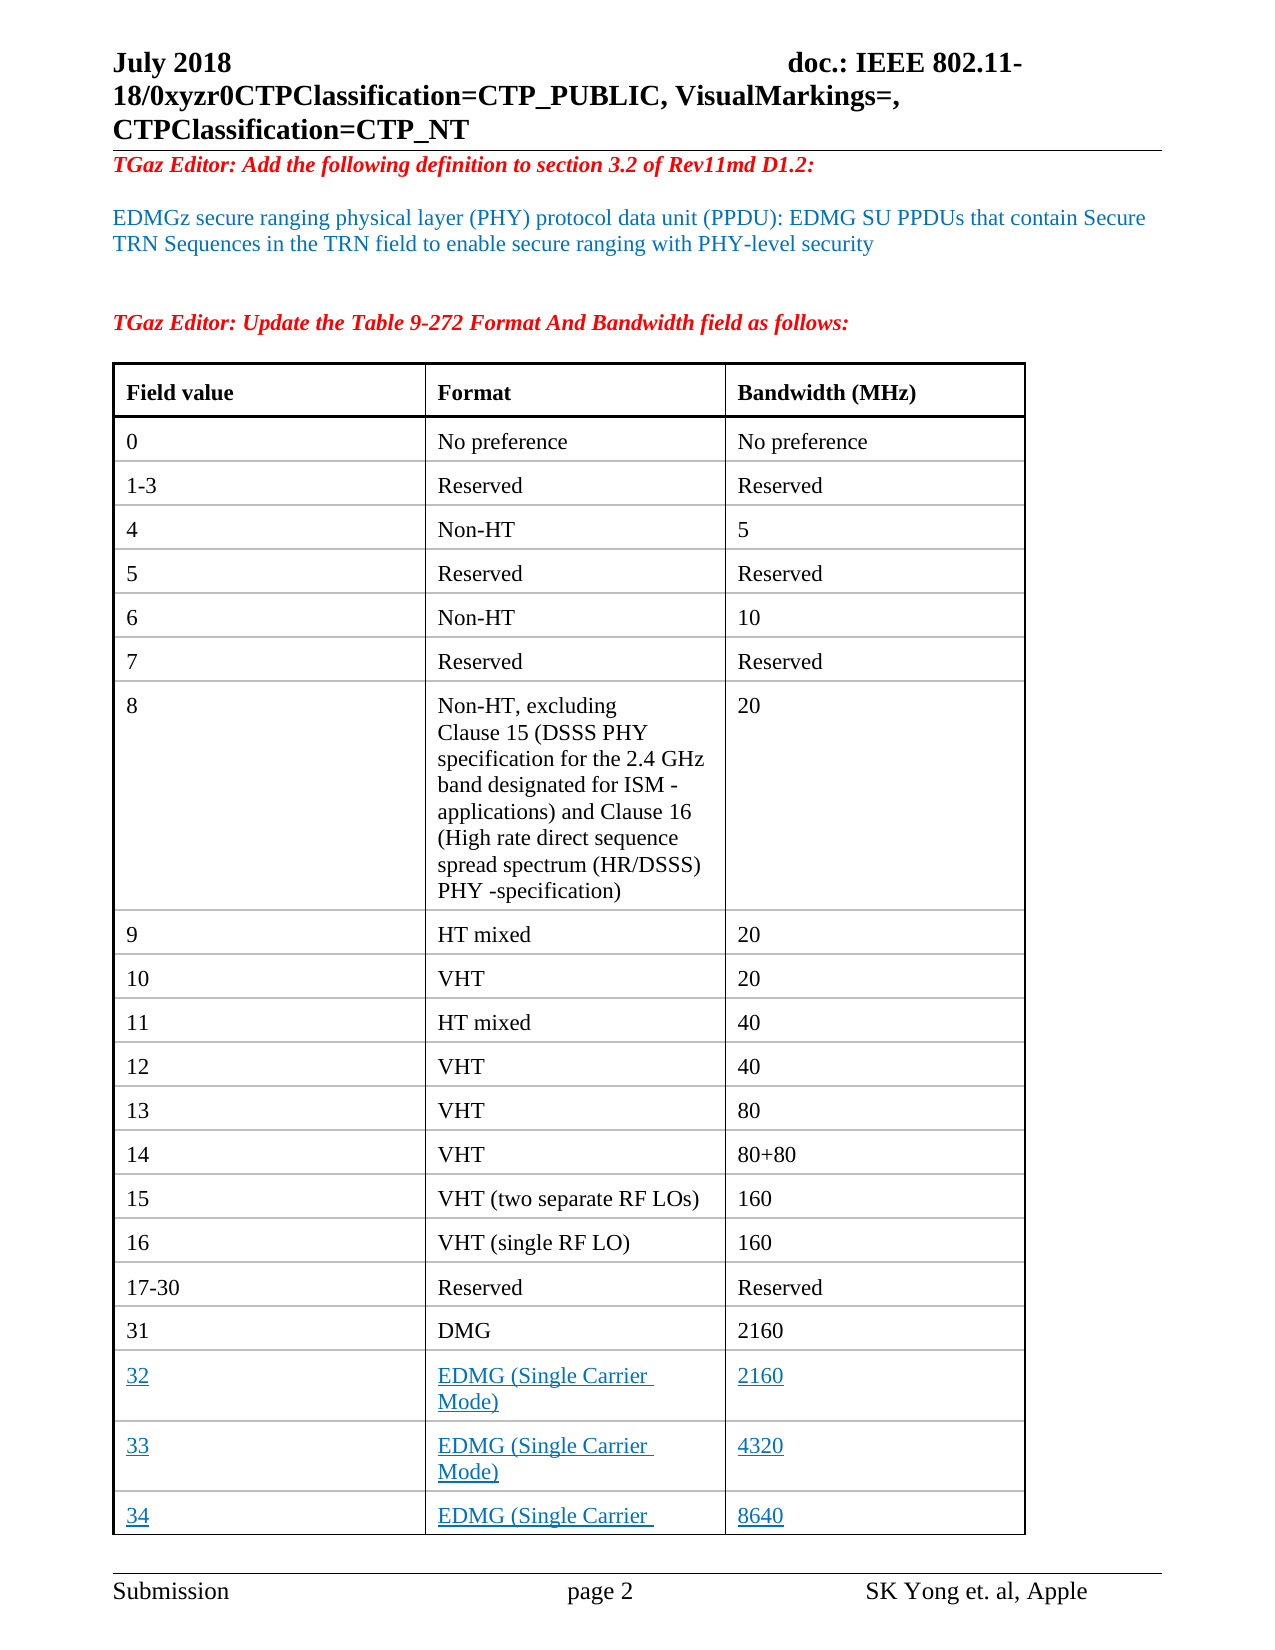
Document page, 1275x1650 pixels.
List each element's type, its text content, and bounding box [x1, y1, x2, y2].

table_cell 8 [115, 682, 425, 908]
table_cell 8640 [726, 1492, 1024, 1534]
table_cell 2160 [726, 1351, 1024, 1419]
table_cell VHT (single RF LO) [426, 1219, 725, 1261]
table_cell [426, 1492, 725, 1534]
table_cell VHT [426, 955, 725, 997]
text EDMGz secure ranging physical layer (PHY) protocol data unit (PPDU): EDMG SU PPDUs that contain Secure TRN Sequences in the TRN field to enable secure ranging with PHY-level security [112, 204, 1162, 257]
table_cell 14 [115, 1131, 425, 1173]
table_cell 31 [115, 1307, 425, 1349]
table_cell Non-HT [426, 506, 725, 548]
table_cell 9 [115, 911, 425, 953]
table_cell 20 [726, 911, 1024, 953]
table_header Format [426, 365, 725, 415]
table_cell EDMG (Single Carrier Mode) [426, 1422, 725, 1490]
table_cell VHT [426, 1043, 725, 1085]
table_cell 80 [726, 1087, 1024, 1129]
table_cell 15 [115, 1175, 425, 1217]
table_cell 33 [115, 1422, 425, 1490]
table_cell 160 [726, 1175, 1024, 1217]
table_cell 10 [115, 955, 425, 997]
table_cell VHT (two separate RF LOs) [426, 1175, 725, 1217]
table_cell Non-HT [426, 594, 725, 636]
table_cell 10 [726, 594, 1024, 636]
table_cell EDMG (Single Carrier Mode) [426, 1351, 725, 1419]
table_cell No preference [426, 418, 725, 460]
table_cell 20 [726, 955, 1024, 997]
table_cell VHT [426, 1131, 725, 1173]
table_cell 7 [115, 638, 425, 680]
table_cell 6 [115, 594, 425, 636]
table_cell 80+80 [726, 1131, 1024, 1173]
table_cell 1-3 [115, 462, 425, 504]
table_cell 20 [726, 682, 1024, 908]
table_cell DMG [426, 1307, 725, 1349]
table_header Field value [115, 365, 425, 415]
table_cell VHT [426, 1087, 725, 1129]
table_cell 40 [726, 1043, 1024, 1085]
table_cell Reserved [426, 638, 725, 680]
table_cell 0 [115, 418, 425, 460]
table_cell Reserved [726, 462, 1024, 504]
table_cell 2160 [726, 1307, 1024, 1349]
table_cell Reserved [426, 462, 725, 504]
text TGaz Editor: Update the Table 9-272 Format And Bandwidth field as follows: [112, 309, 1162, 336]
text TGaz Editor: Add the following definition to section 3.2 of Rev11md D1.2: [112, 151, 1162, 178]
table_cell 17-30 [115, 1263, 425, 1305]
table_cell HT mixed [426, 911, 725, 953]
table_cell 13 [115, 1087, 425, 1129]
table_header Bandwidth (MHz) [726, 365, 1024, 415]
table_cell 40 [726, 999, 1024, 1041]
table_cell Reserved [726, 550, 1024, 592]
table_cell Reserved [426, 1263, 725, 1305]
table_cell 160 [726, 1219, 1024, 1261]
table_cell 5 [726, 506, 1024, 548]
table_cell No preference [726, 418, 1024, 460]
table_cell HT mixed [426, 999, 725, 1041]
table_cell 32 [115, 1351, 425, 1419]
table_cell Reserved [726, 1263, 1024, 1305]
table_cell 4 [115, 506, 425, 548]
table_cell 11 [115, 999, 425, 1041]
table_cell 4320 [726, 1422, 1024, 1490]
table_cell 12 [115, 1043, 425, 1085]
table_cell 5 [115, 550, 425, 592]
table_cell Reserved [726, 638, 1024, 680]
table_cell 16 [115, 1219, 425, 1261]
table_cell Reserved [426, 550, 725, 592]
table_cell 34 [115, 1492, 425, 1534]
table_cell Non-HT, excluding Clause 15 (DSSS PHY specification for the 2.4 GHz band designated for ISM -applications) and Clause 16 (High rate direct sequence spread spectrum (HR/DSSS) PHY -specification) [426, 682, 725, 908]
